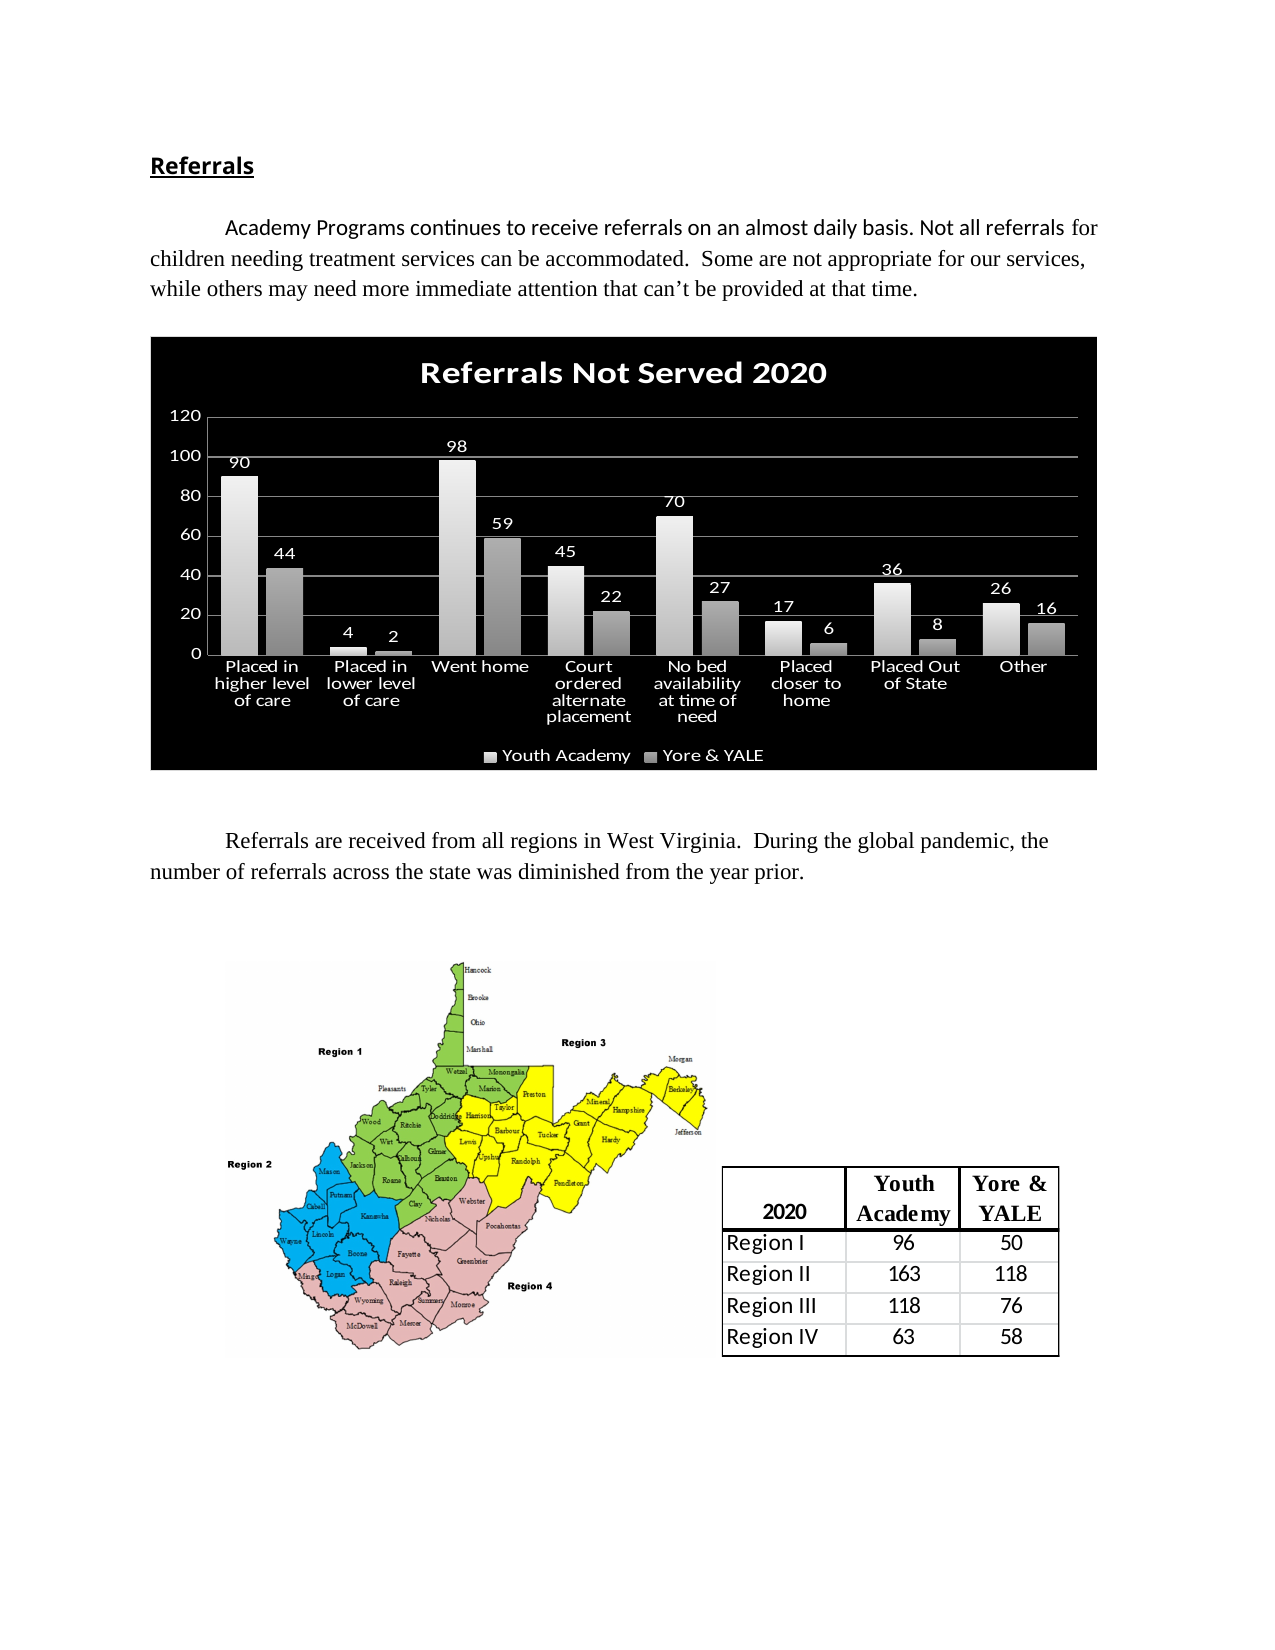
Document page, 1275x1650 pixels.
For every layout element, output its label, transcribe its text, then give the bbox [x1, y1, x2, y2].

subtitle Referrals [150, 150, 1125, 181]
picture [225, 961, 717, 1358]
text Academy Programs continues to receive referrals on an almost daily basis. Not all referrals for children needing treatment services can be accommodated. Some are not appropriate for our services, while others may need more immediate attention that can’t be provided at that time. [150, 213, 1125, 302]
text Referrals are received from all regions in West Virginia. During the global pandemic, the number of referrals across the state was diminished from the year prior. [150, 827, 1125, 884]
